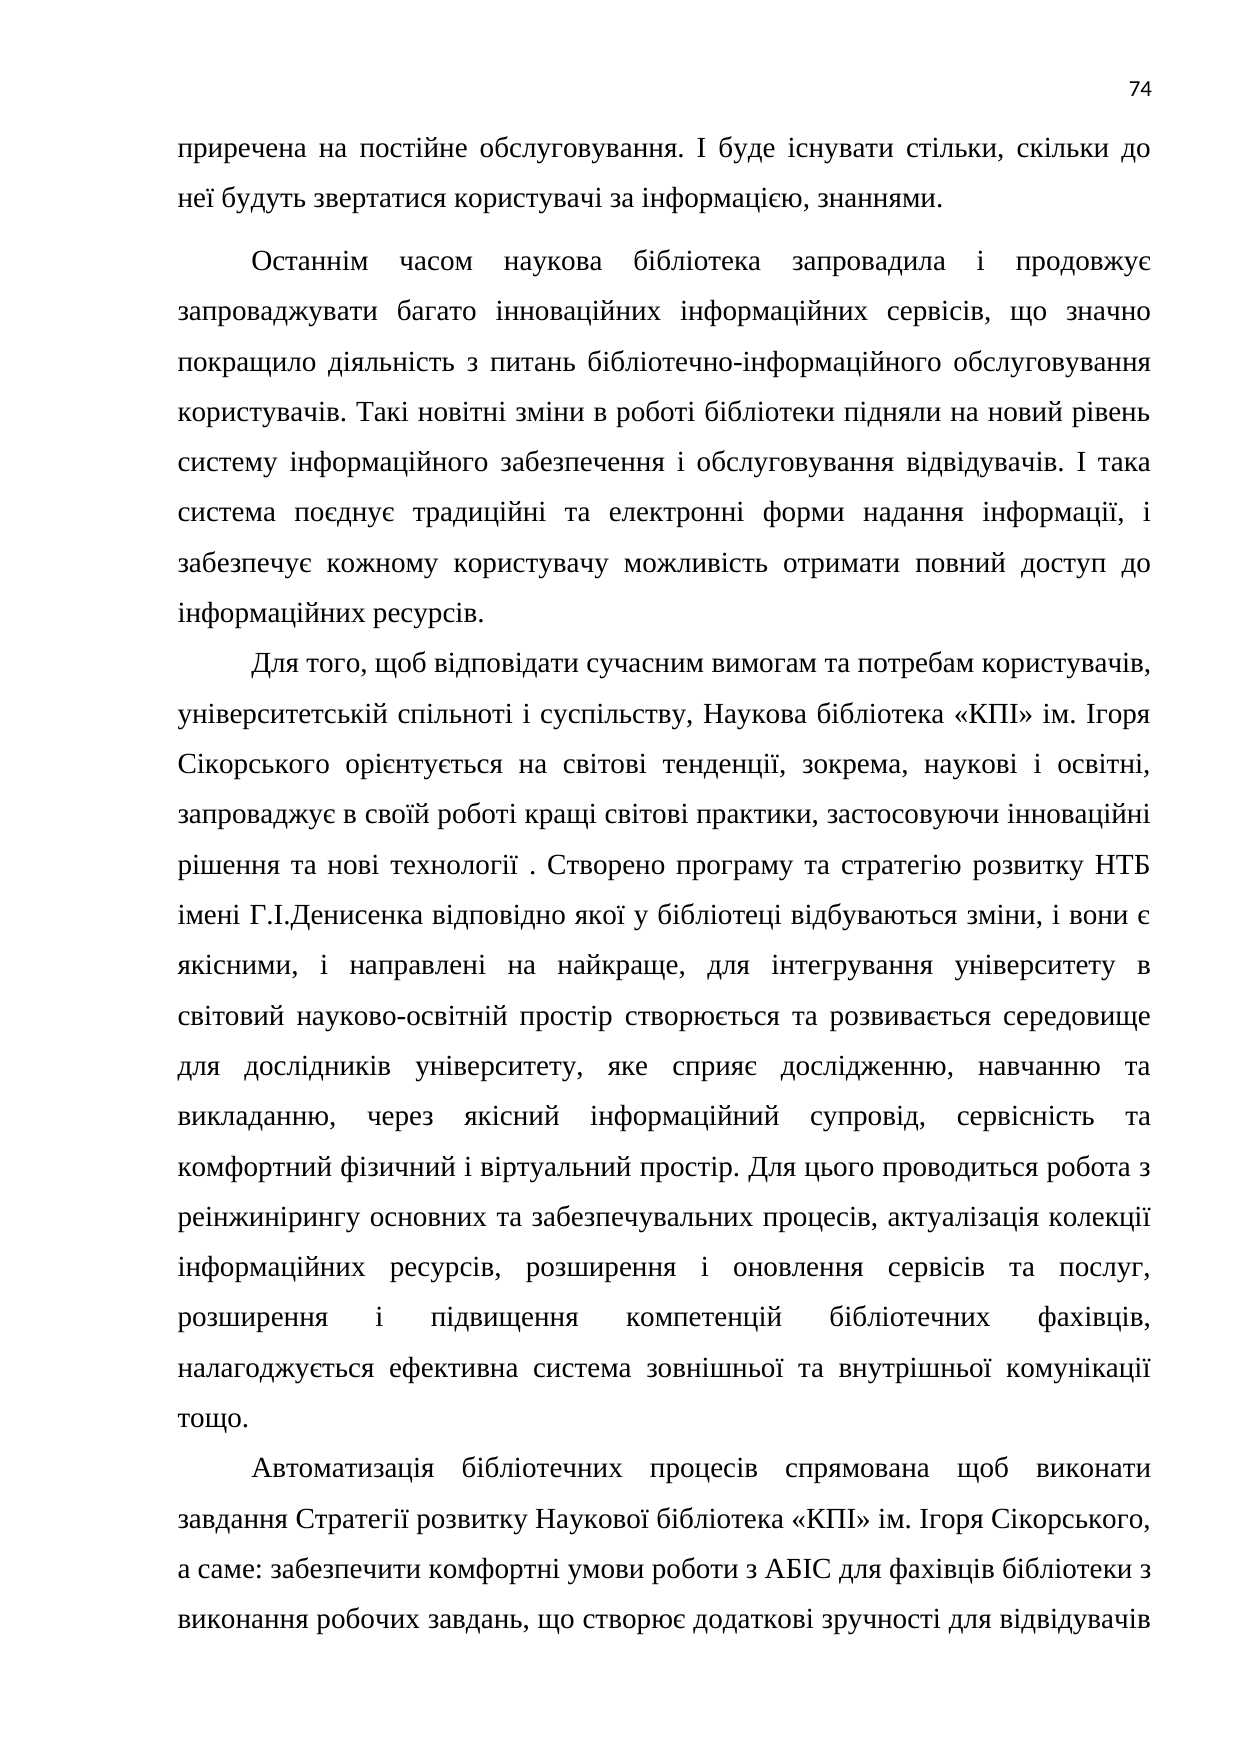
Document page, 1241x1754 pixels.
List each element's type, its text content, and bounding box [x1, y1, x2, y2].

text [177, 1451, 1152, 1635]
text Останнім часом наукова бібліотека запровадила і продовжує запроваджувати багато інноваційних інформаційних сервісів, що значно покращило діяльність з питань бібліотечно-інформаційного обслуговування користувачів. Такі новітні зміни в роботі бібліотеки підняли на новий рівень систему інформаційного забезпечення і обслуговування відвідувачів. І така система поєднує традиційні та електронні форми надання інформації, і забезпечує кожному користувачу можливість отримати повний доступ до інформаційних ресурсів. [177, 243, 1152, 629]
text Для того, щоб відповідати сучасним вимогам та потребам користувачів, університетській спільноті і суспільству, Наукова бібліотека «КПІ» ім. Ігоря Сікорського орієнтується на світові тенденції, зокрема, наукові і освітні, запроваджує в своїй роботі кращі світові практики, застосовуючи інноваційні рішення та нові технології . Створено програму та стратегію розвитку НТБ імені Г.І.Денисенка відповідно якої у бібліотеці відбуваються зміни, і вони є якісними, і направлені на найкраще, для інтегрування університету в світовий науково-освітній простір створюється та розвивається середовище для дослідників університету, яке сприяє дослідженню, навчанню та викладанню, через якісний інформаційний супровід, сервісність та комфортний фізичний і віртуальний простір. Для цього проводиться робота з реінжинірингу основних та забезпечувальних процесів, актуалізація колекції інформаційних ресурсів, розширення і оновлення сервісів та послуг, розширення і підвищення компетенцій бібліотечних фахівців, налагоджується ефективна система зовнішньої та внутрішньої комунікації тощо. [177, 646, 1152, 1434]
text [177, 130, 1152, 214]
